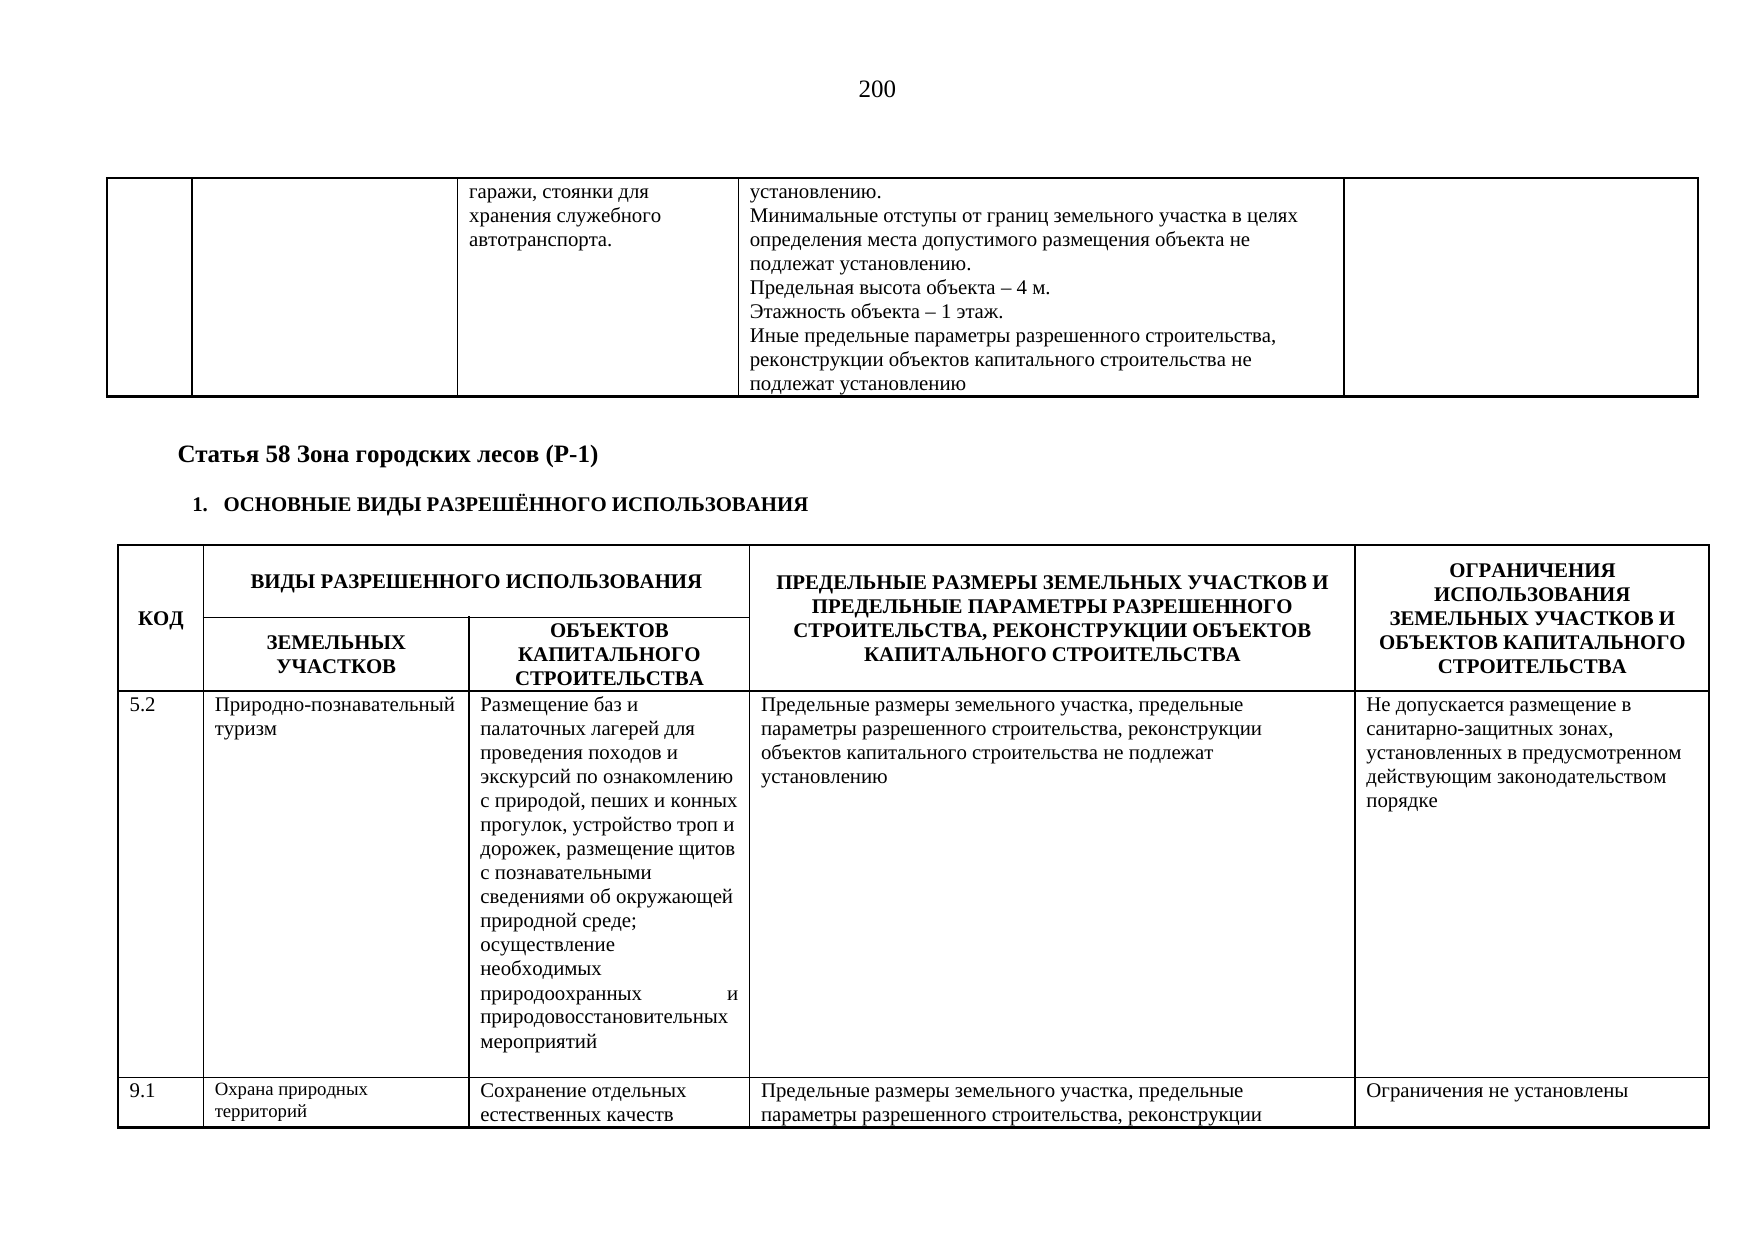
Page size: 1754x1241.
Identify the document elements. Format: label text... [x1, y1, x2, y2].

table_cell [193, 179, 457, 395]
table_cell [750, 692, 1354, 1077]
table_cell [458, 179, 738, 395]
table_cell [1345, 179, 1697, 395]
text Статья 58 Зона городских лесов (Р-1) [118, 439, 1636, 467]
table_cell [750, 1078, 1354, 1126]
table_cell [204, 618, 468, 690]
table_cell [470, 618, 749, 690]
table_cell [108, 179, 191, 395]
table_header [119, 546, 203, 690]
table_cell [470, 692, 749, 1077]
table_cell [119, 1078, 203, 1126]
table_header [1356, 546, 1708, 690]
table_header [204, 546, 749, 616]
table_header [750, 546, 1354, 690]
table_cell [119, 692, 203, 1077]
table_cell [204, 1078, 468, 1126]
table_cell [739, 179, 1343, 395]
text 1. ОСНОВНЫЕ ВИДЫ РАЗРЕШЁННОГО ИСПОЛЬЗОВАНИЯ [118, 491, 1636, 516]
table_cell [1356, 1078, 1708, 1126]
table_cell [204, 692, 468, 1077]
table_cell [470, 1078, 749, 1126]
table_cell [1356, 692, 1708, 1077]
